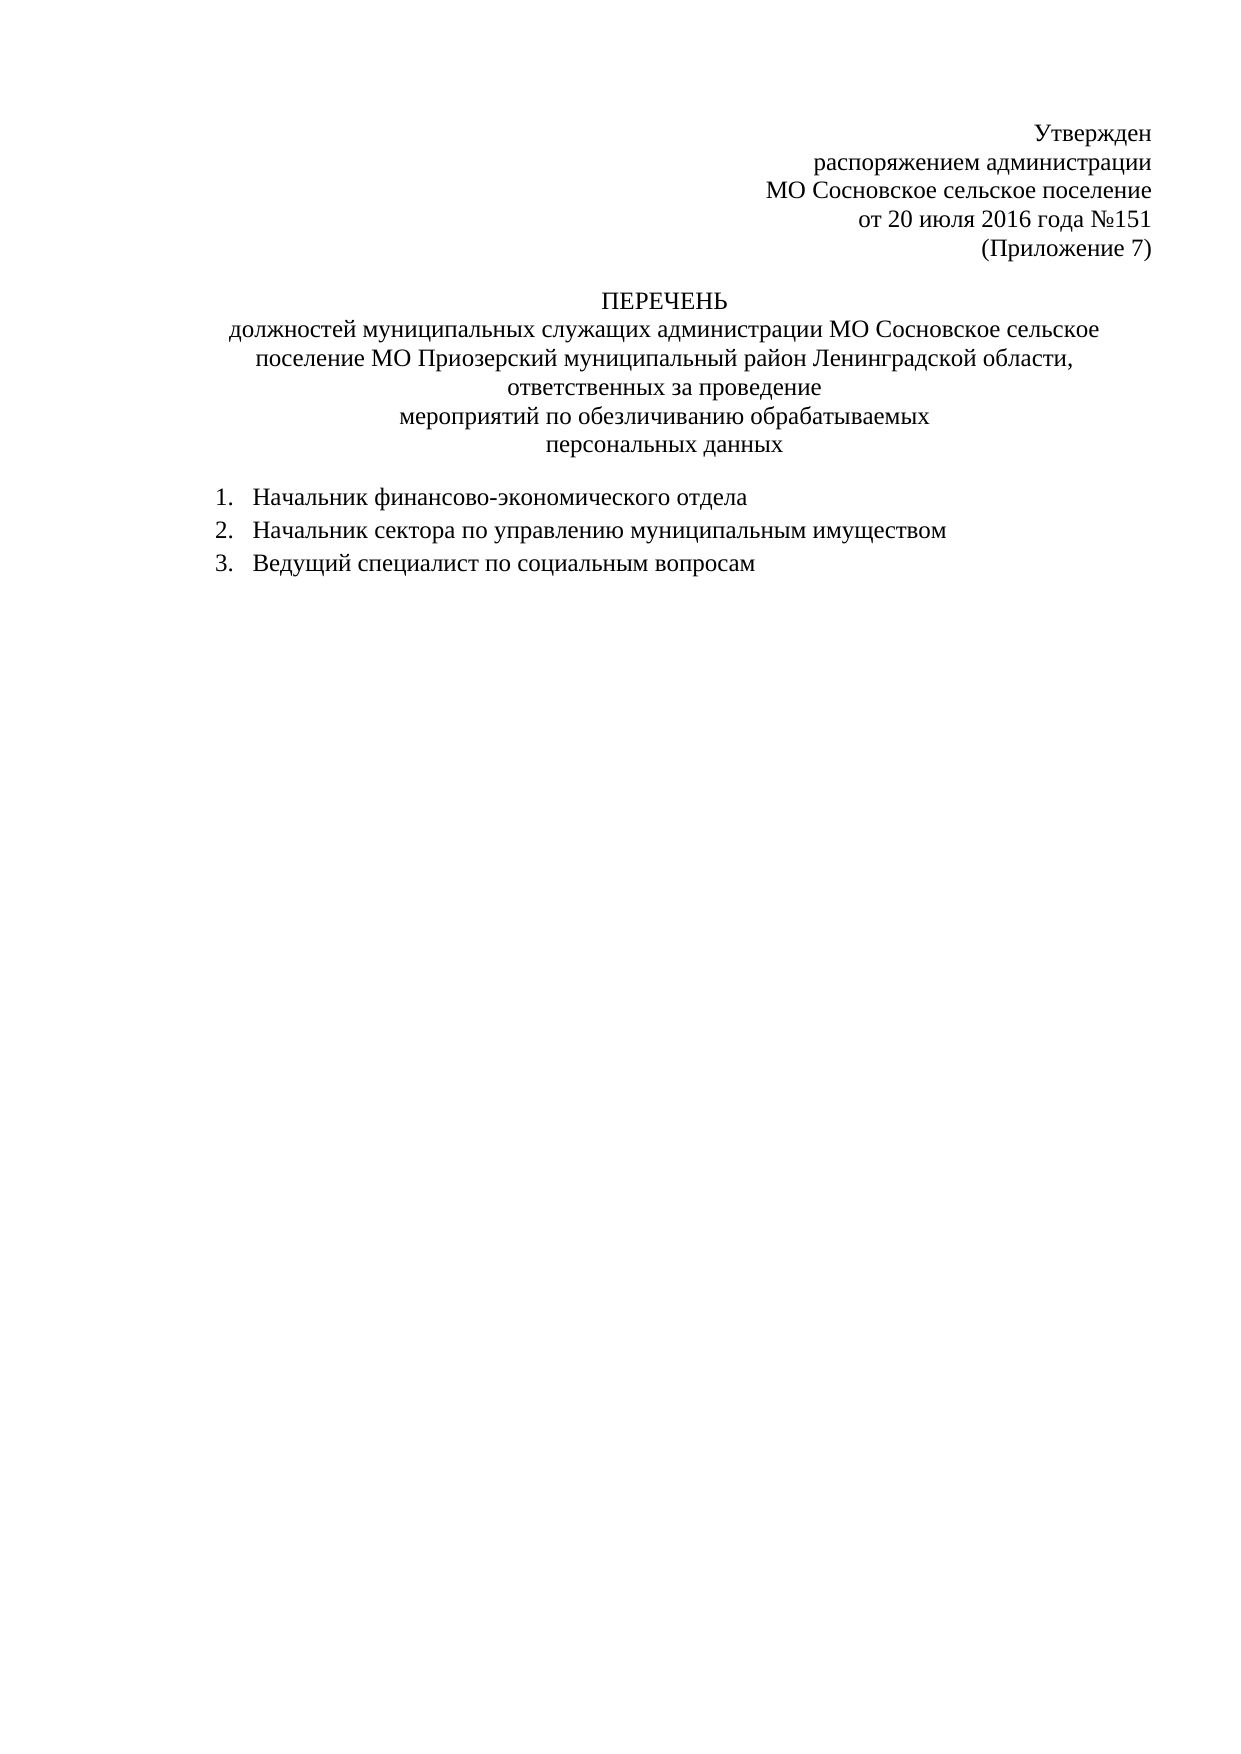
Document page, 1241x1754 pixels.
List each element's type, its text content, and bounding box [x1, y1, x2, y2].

text ПЕРЕЧЕНЬ [177, 286, 1152, 314]
text мероприятий по обезличиванию обрабатываемых [177, 401, 1152, 429]
list Начальник сектора по управлению муниципальным имуществом [215, 515, 1152, 544]
text (Приложение 7) [177, 233, 1152, 262]
text Утвержден [177, 118, 1152, 147]
list Начальник финансово-экономического отдела [215, 482, 1152, 511]
text персональных данных [177, 429, 1152, 458]
text должностей муниципальных служащих администрации МО Сосновское сельское поселение МО Приозерский муниципальный район Ленинградской области, ответственных за проведение [177, 314, 1152, 401]
text МО Сосновское сельское поселение [177, 176, 1152, 204]
text распоряжением администрации [177, 147, 1152, 176]
text от 20 июля 2016 года №151 [177, 204, 1152, 233]
list Ведущий специалист по социальным вопросам [215, 548, 1152, 577]
